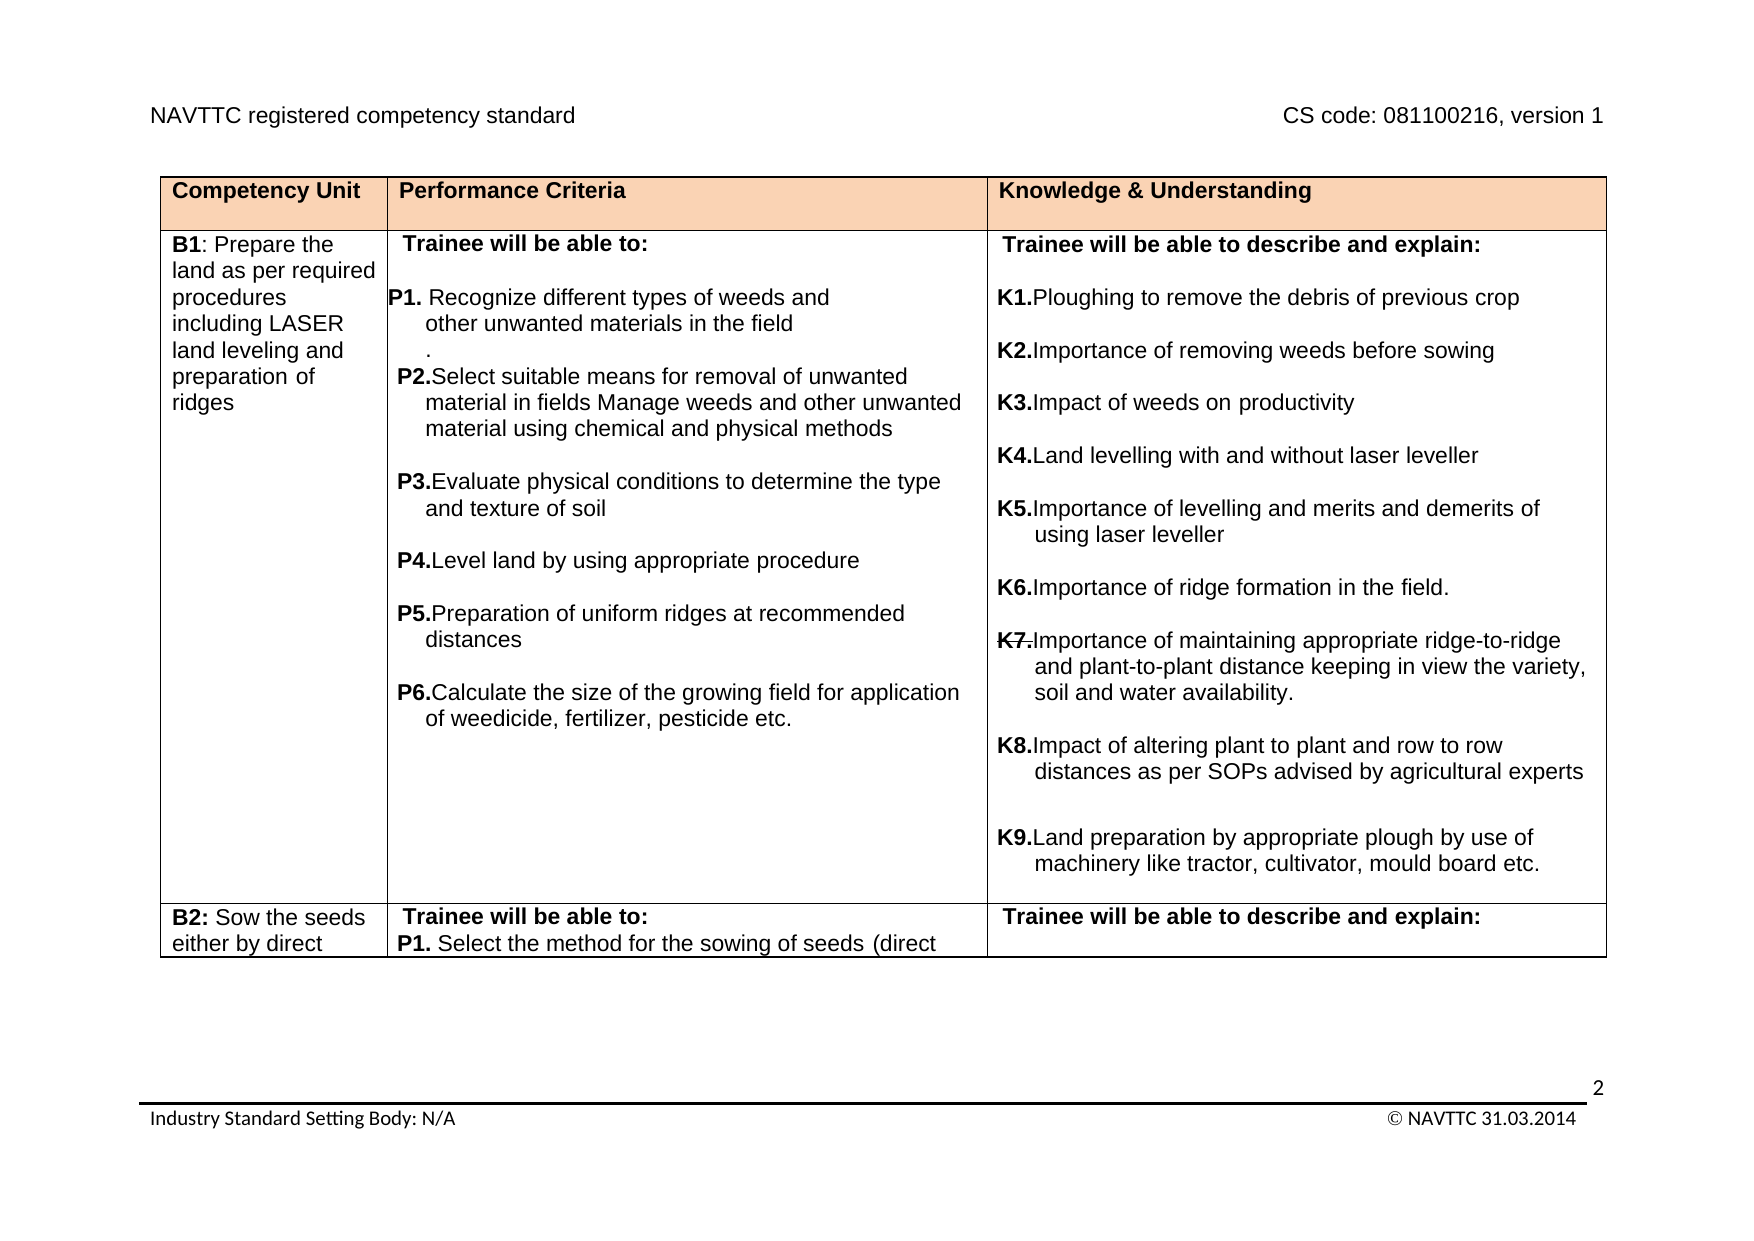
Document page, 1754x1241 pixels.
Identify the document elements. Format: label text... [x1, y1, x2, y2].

table_header Knowledge & Understanding [988, 178, 1606, 230]
table_cell Trainee will be able to describe and explain: K1.Ploughing to remove the debris of previous crop K2.Importance of removing weeds before sowing K3.Impact of weeds on productivity K4.Land levelling with and without laser leveller K5.Importance of levelling and merits and demerits of using laser leveller K6.Importance of ridge formation in the field. K7.Importance of maintaining appropriate ridge-to-ridge and plant-to-plant distance keeping in view the variety, soil and water availability. K8.Impact of altering plant to plant and row to row distances as per SOPs advised by agricultural experts K9.Land preparation by appropriate plough by use of machinery like tractor, cultivator, mould board etc. [988, 231, 1606, 902]
table_cell Trainee will be able to describe and explain: [988, 904, 1606, 956]
table_cell Trainee will be able to: P1. Select the method for the sowing of seeds (direct [388, 904, 987, 956]
table_cell B1: Prepare the land as per required procedures including LASER land leveling and preparation of ridges [161, 231, 387, 902]
table_header Competency Unit [161, 178, 387, 230]
table_cell B2: Sow the seeds either by direct [161, 904, 387, 956]
table_cell Trainee will be able to: P1. Recognize different types of weeds and other unwanted materials in the field . P2.Select suitable means for removal of unwanted material in fields Manage weeds and other unwanted material using chemical and physical methods P3.Evaluate physical conditions to determine the type and texture of soil P4.Level land by using appropriate procedure P5.Preparation of uniform ridges at recommended distances P6.Calculate the size of the growing field for application of weedicide, fertilizer, pesticide etc. [388, 231, 987, 902]
table_header Performance Criteria [388, 178, 987, 230]
